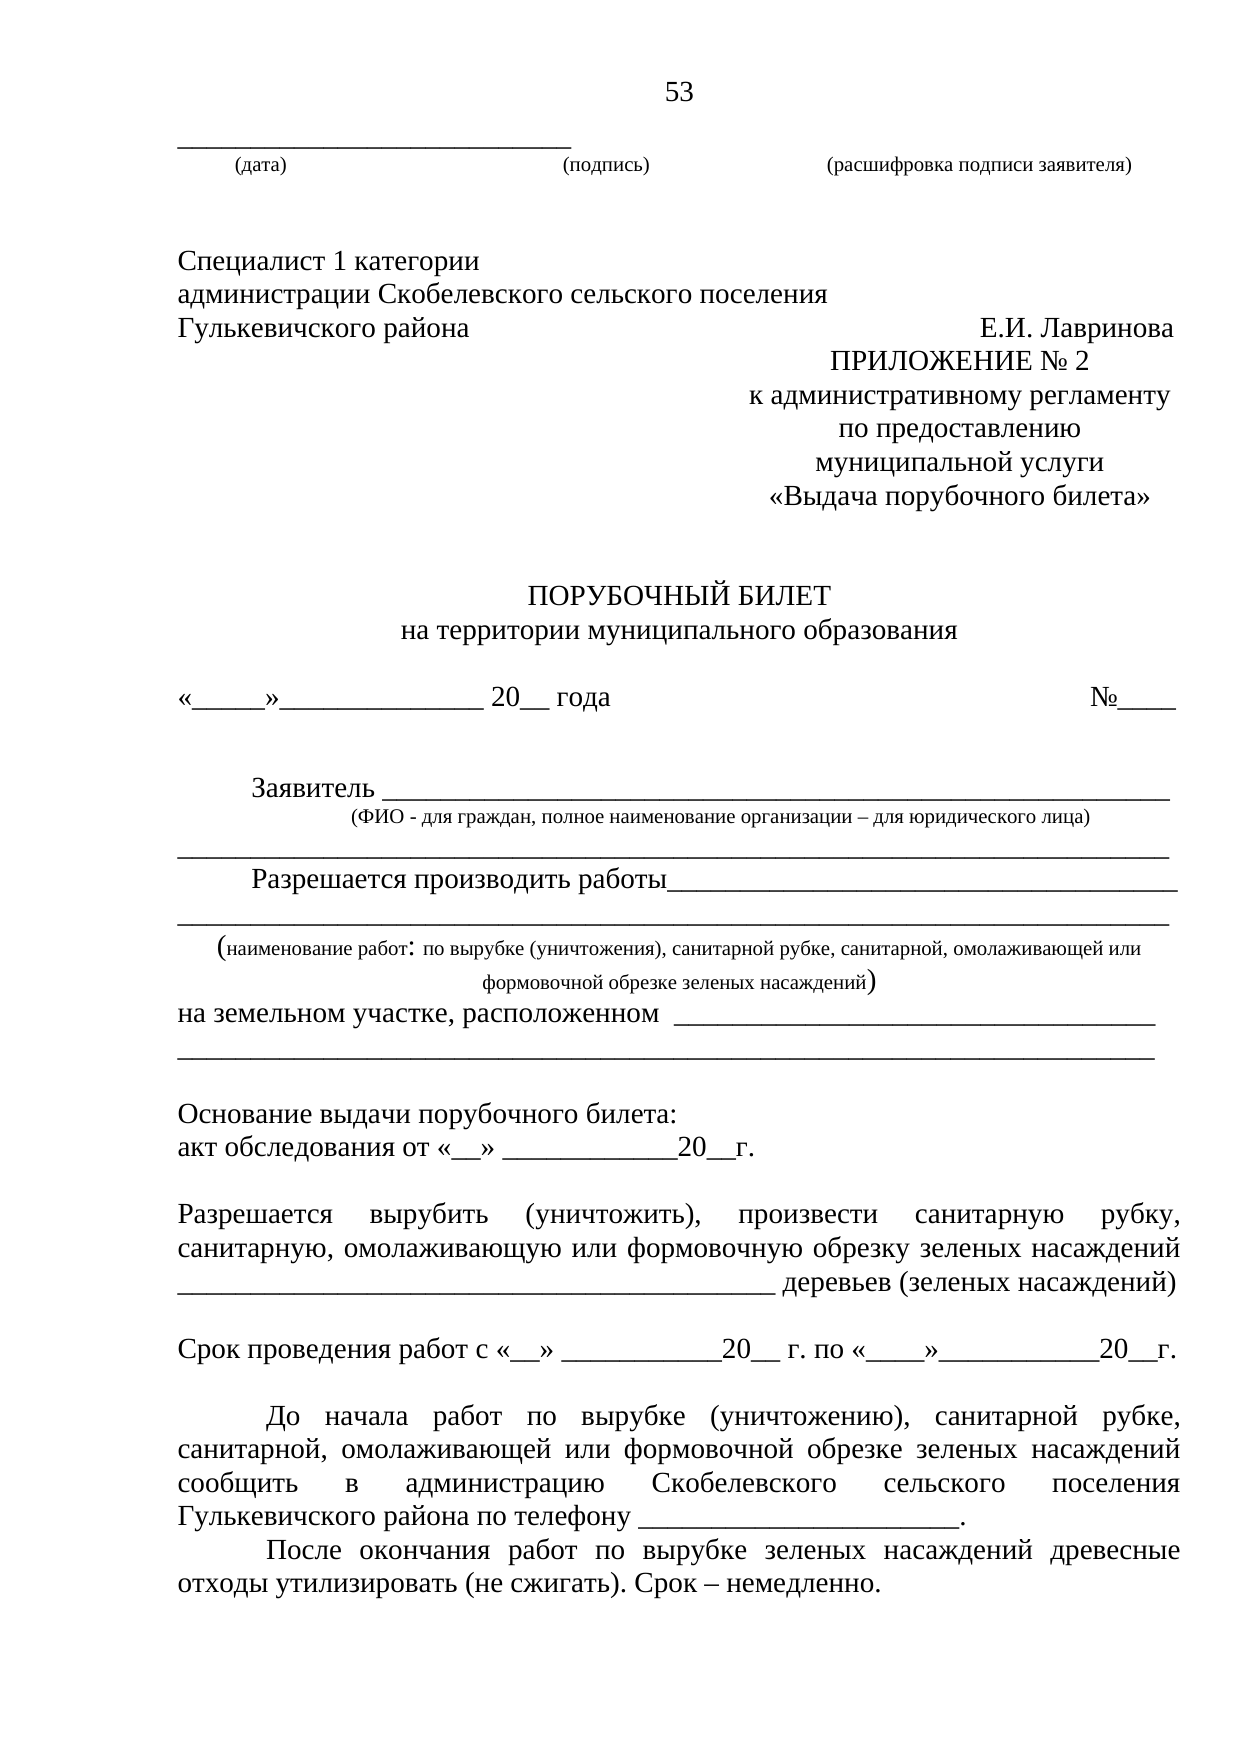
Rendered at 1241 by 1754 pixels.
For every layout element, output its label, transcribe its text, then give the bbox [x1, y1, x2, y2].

text на территории муниципального образования [177, 612, 1181, 645]
text ____________________________________________________________________ [177, 895, 1181, 928]
text Разрешается вырубить (уничтожить), произвести санитарную рубку, санитарную, омолаживающую или формовочную обрезку зеленых насаждений _________________________________________ деревьев (зеленых насаждений) [177, 1197, 1181, 1297]
text ПОРУБОЧНЫЙ БИЛЕТ [177, 578, 1181, 612]
text муниципальной услуги [177, 444, 1181, 478]
text До начала работ по вырубке (уничтожению), санитарной рубке, санитарной, омолаживающей или формовочной обрезке зеленых насаждений сообщить в администрацию Скобелевского сельского поселения Гулькевичского района по телефону ______________________. [177, 1398, 1181, 1532]
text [177, 118, 1181, 152]
text Разрешается производить работы___________________________________ [177, 861, 1181, 895]
text ПРИЛОЖЕНИЕ № 2 [177, 343, 1181, 377]
text Специалист 1 категории [177, 243, 1181, 276]
text ____________________________________________________________________ [177, 828, 1181, 861]
text После окончания работ по вырубке зеленых насаждений древесные отходы утилизировать (не сжигать). Срок – немедленно. [177, 1532, 1181, 1599]
text на земельном участке, расположенном _________________________________ [177, 995, 1181, 1029]
text Гулькевичского района Е.И. Лавринова [177, 310, 1181, 343]
text Срок проведения работ с «__» ___________20__ г. по «____»___________20__г. [177, 1331, 1181, 1364]
text (наименование работ: по вырубке (уничтожения), санитарной рубке, санитарной, омолаживающей или формовочной обрезке зеленых насаждений) [177, 928, 1181, 995]
text Заявитель ______________________________________________________ [177, 770, 1181, 803]
text Основание выдачи порубочного билета: [177, 1096, 1181, 1129]
text к административному регламенту [177, 377, 1181, 411]
text по предоставлению [177, 411, 1181, 444]
text администрации Скобелевского сельского поселения [177, 276, 1181, 310]
text ___________________________________________________________________ [177, 1029, 1181, 1062]
text акт обследования от «__» ____________20__г. [177, 1129, 1181, 1163]
text «_____»______________ 20__ года №____ [177, 679, 1181, 712]
text «Выдача порубочного билета» [177, 478, 1181, 511]
text (дата) (подпись) (расшифровка подписи заявителя) [177, 152, 1181, 176]
text (ФИО - для граждан, полное наименование организации – для юридического лица) [177, 803, 1181, 828]
